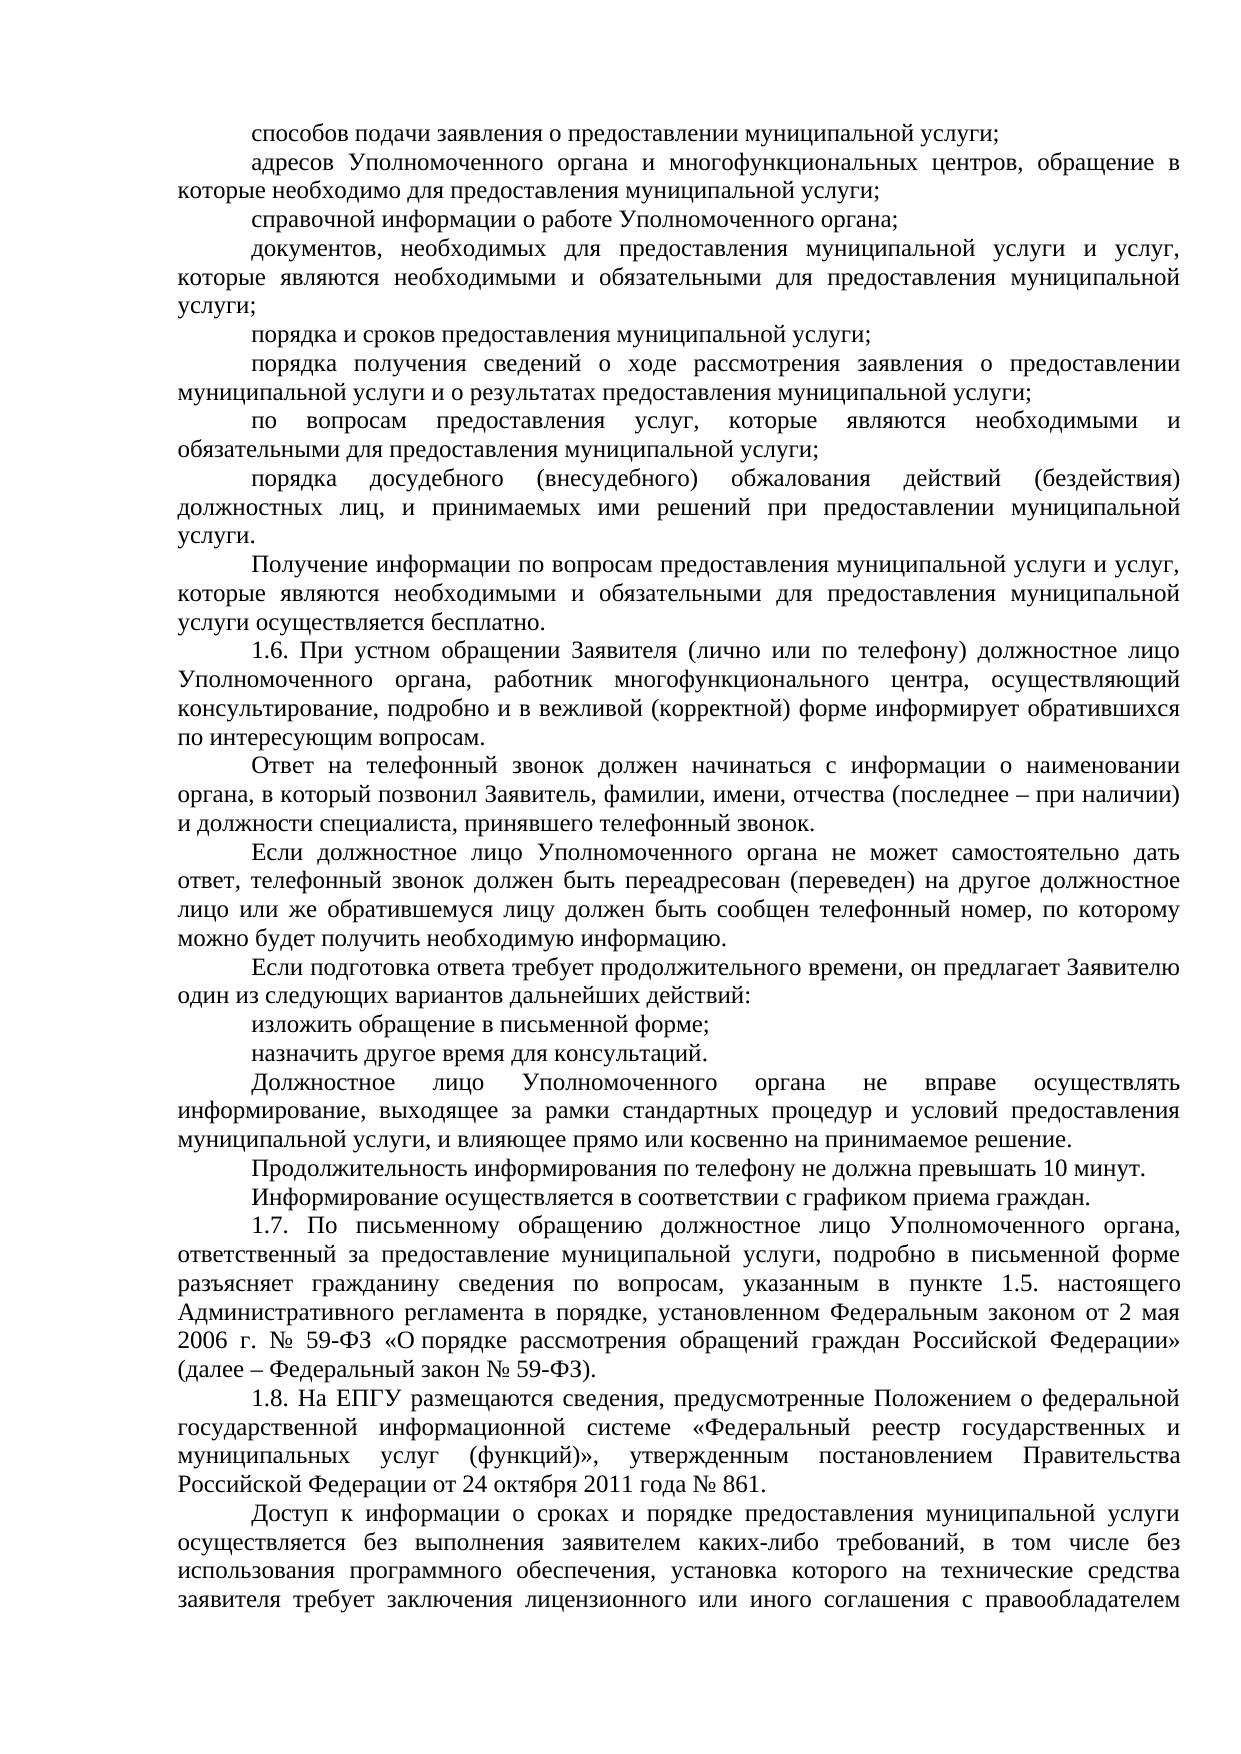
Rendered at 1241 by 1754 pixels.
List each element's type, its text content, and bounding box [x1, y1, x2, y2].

text 1.8. На ЕПГУ размещаются сведения, предусмотренные Положением о федеральной государственной информационной системе «Федеральный реестр государственных и муниципальных услуг (функций)», утвержденным постановлением Правительства Российской Федерации от 24 октября 2011 года № 861. [177, 1383, 1181, 1498]
text Информирование осуществляется в соответствии с графиком приема граждан. [177, 1182, 1181, 1211]
text порядка получения сведений о ходе рассмотрения заявления о предоставлении муниципальной услуги и о результатах предоставления муниципальной услуги; [177, 348, 1181, 406]
text Если подготовка ответа требует продолжительного времени, он предлагает Заявителю один из следующих вариантов дальнейших действий: [177, 952, 1181, 1009]
text адресов Уполномоченного органа и многофункциональных центров, обращение в которые необходимо для предоставления муниципальной услуги; [177, 147, 1181, 204]
text 1.6. При устном обращении Заявителя (лично или по телефону) должностное лицо Уполномоченного органа, работник многофункционального центра, осуществляющий консультирование, подробно и в вежливой (корректной) форме информирует обратившихся по интересующим вопросам. [177, 636, 1181, 751]
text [177, 1498, 1181, 1613]
text 1.7. По письменному обращению должностное лицо Уполномоченного органа, ответственный за предоставление муниципальной услуги, подробно в письменной форме разъясняет гражданину сведения по вопросам, указанным в пункте 1.5. настоящего Административного регламента в порядке, установленном Федеральным законом от 2 мая 2006 г. № 59-ФЗ «О порядке рассмотрения обращений граждан Российской Федерации» (далее – Федеральный закон № 59-ФЗ). [177, 1211, 1181, 1383]
text Продолжительность информирования по телефону не должна превышать 10 минут. [177, 1153, 1181, 1182]
text Получение информации по вопросам предоставления муниципальной услуги и услуг, которые являются необходимыми и обязательными для предоставления муниципальной услуги осуществляется бесплатно. [177, 549, 1181, 636]
text справочной информации о работе Уполномоченного органа; [177, 204, 1181, 233]
text изложить обращение в письменной форме; [177, 1009, 1181, 1038]
text Ответ на телефонный звонок должен начинаться с информации о наименовании органа, в который позвонил Заявитель, фамилии, имени, отчества (последнее – при наличии) и должности специалиста, принявшего телефонный звонок. [177, 751, 1181, 837]
text назначить другое время для консультаций. [177, 1038, 1181, 1067]
text Если должностное лицо Уполномоченного органа не может самостоятельно дать ответ, телефонный звонок должен быть переадресован (переведен) на другое должностное лицо или же обратившемуся лицу должен быть сообщен телефонный номер, по которому можно будет получить необходимую информацию. [177, 837, 1181, 952]
text порядка досудебного (внесудебного) обжалования действий (бездействия) должностных лиц, и принимаемых ими решений при предоставлении муниципальной услуги. [177, 463, 1181, 549]
text Должностное лицо Уполномоченного органа не вправе осуществлять информирование, выходящее за рамки стандартных процедур и условий предоставления муниципальной услуги, и влияющее прямо или косвенно на принимаемое решение. [177, 1067, 1181, 1153]
text способов подачи заявления о предоставлении муниципальной услуги; [177, 118, 1181, 147]
text по вопросам предоставления услуг, которые являются необходимыми и обязательными для предоставления муниципальной услуги; [177, 406, 1181, 463]
text порядка и сроков предоставления муниципальной услуги; [177, 319, 1181, 348]
text документов, необходимых для предоставления муниципальной услуги и услуг, которые являются необходимыми и обязательными для предоставления муниципальной услуги; [177, 233, 1181, 319]
